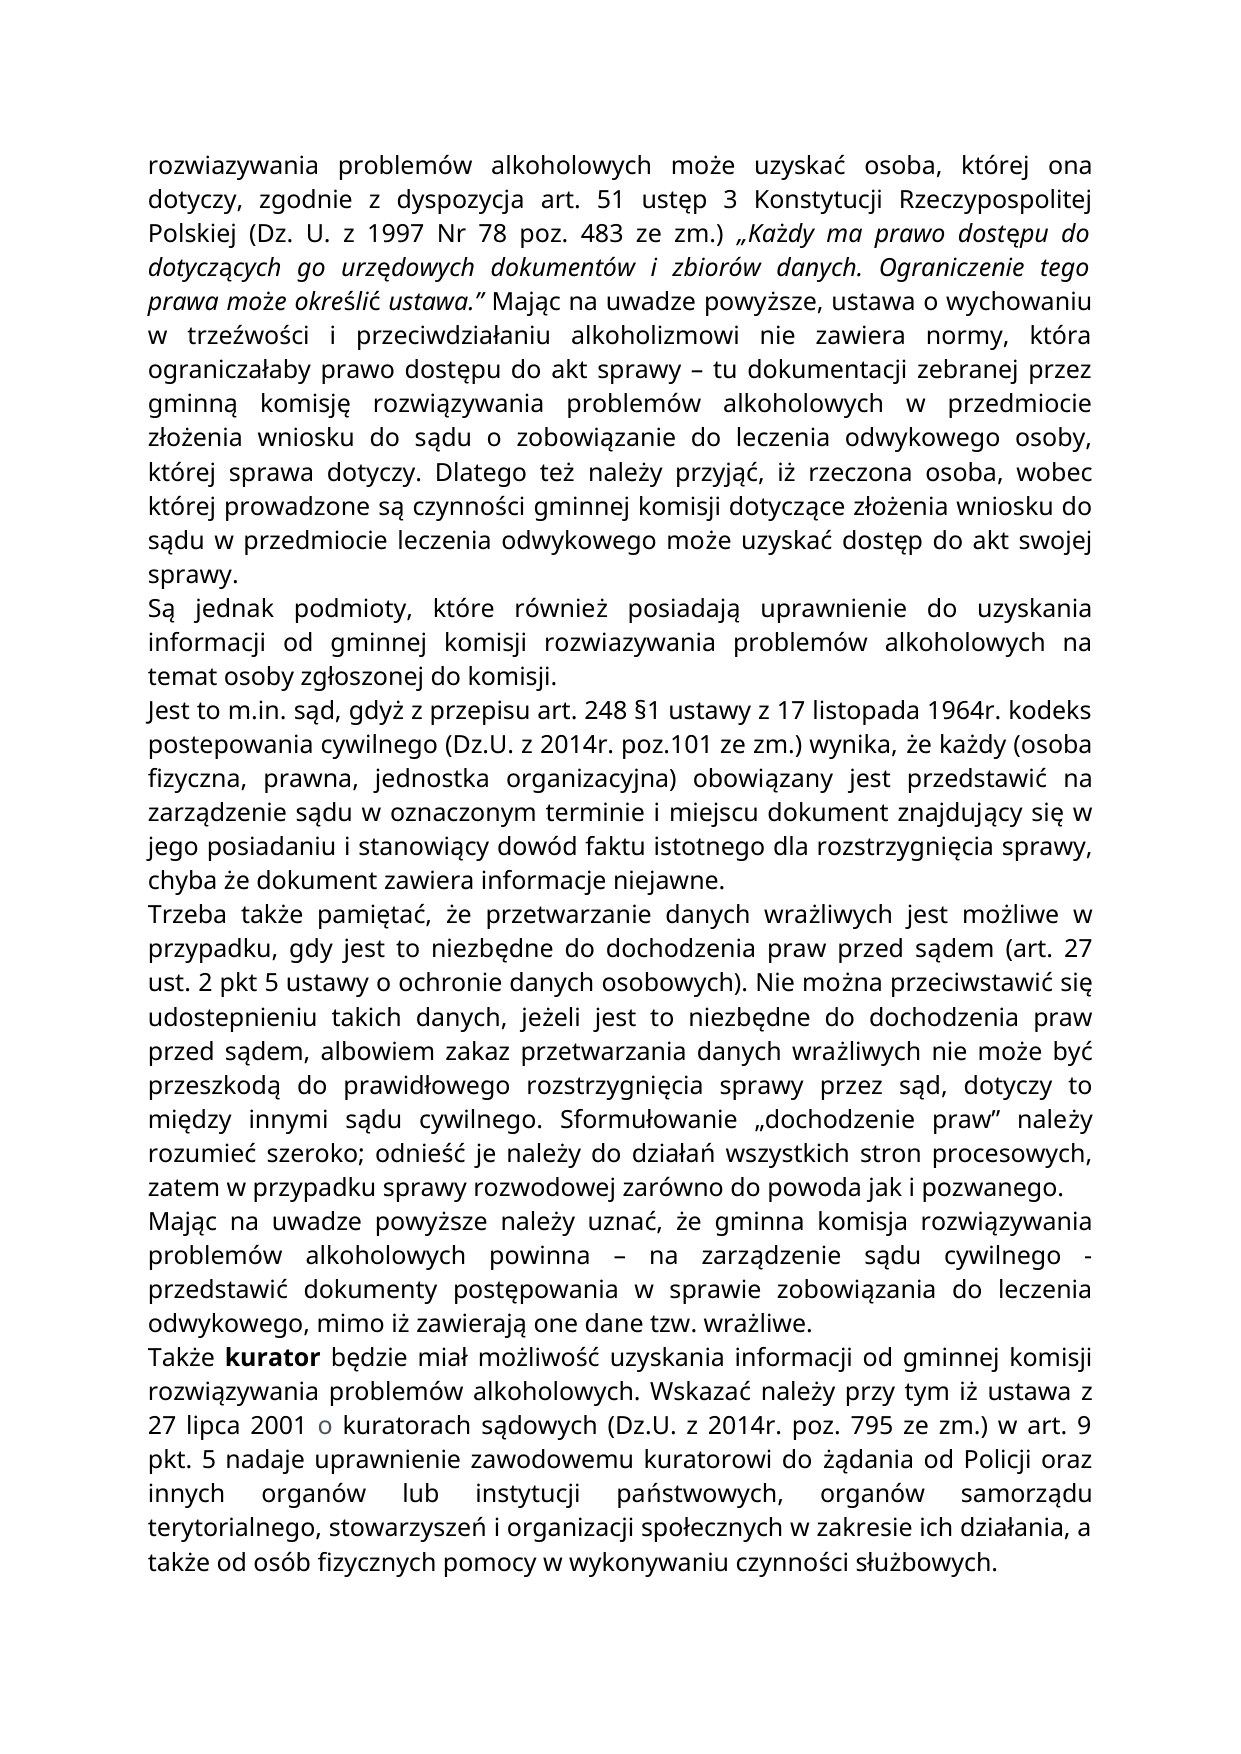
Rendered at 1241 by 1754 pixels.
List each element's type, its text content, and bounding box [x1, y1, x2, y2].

text Trzeba także pamiętać, że przetwarzanie danych wrażliwych jest możliwe w przypadku, gdy jest to niezbędne do dochodzenia praw przed sądem (art. 27 ust. 2 pkt 5 ustawy o ochronie danych osobowych). Nie można przeciwstawić się udostepnieniu takich danych, jeżeli jest to niezbędne do dochodzenia praw przed sądem, albowiem zakaz przetwarzania danych wrażliwych nie może być przeszkodą do prawidłowego rozstrzygnięcia sprawy przez sąd, dotyczy to między innymi sądu cywilnego. Sformułowanie „dochodzenie praw” należy rozumieć szeroko; odnieść je należy do działań wszystkich stron procesowych, zatem w przypadku sprawy rozwodowej zarówno do powoda jak i pozwanego. [148, 897, 1093, 1203]
text Są jednak podmioty, które również posiadają uprawnienie do uzyskania informacji od gminnej komisji rozwiazywania problemów alkoholowych na temat osoby zgłoszonej do komisji. [148, 590, 1093, 693]
text Także kurator będzie miał możliwość uzyskania informacji od gminnej komisji rozwiązywania problemów alkoholowych. Wskazać należy przy tym iż ustawa z 27 lipca 2001 o kuratorach sądowych (Dz.U. z 2014r. poz. 795 ze zm.) w art. 9 pkt. 5 nadaje uprawnienie zawodowemu kuratorowi do żądania od Policji oraz innych organów lub instytucji państwowych, organów samorządu terytorialnego, stowarzyszeń i organizacji społecznych w zakresie ich działania, a także od osób fizycznych pomocy w wykonywaniu czynności służbowych. [148, 1340, 1093, 1578]
text Jest to m.in. sąd, gdyż z przepisu art. 248 §1 ustawy z 17 listopada 1964r. kodeks postepowania cywilnego (Dz.U. z 2014r. poz.101 ze zm.) wynika, że każdy (osoba fizyczna, prawna, jednostka organizacyjna) obowiązany jest przedstawić na zarządzenie sądu w oznaczonym terminie i miejscu dokument znajdujący się w jego posiadaniu i stanowiący dowód faktu istotnego dla rozstrzygnięcia sprawy, chyba że dokument zawiera informacje niejawne. [148, 693, 1093, 897]
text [148, 148, 1093, 590]
text Mając na uwadze powyższe należy uznać, że gminna komisja rozwiązywania problemów alkoholowych powinna – na zarządzenie sądu cywilnego - przedstawić dokumenty postępowania w sprawie zobowiązania do leczenia odwykowego, mimo iż zawierają one dane tzw. wrażliwe. [148, 1203, 1093, 1340]
